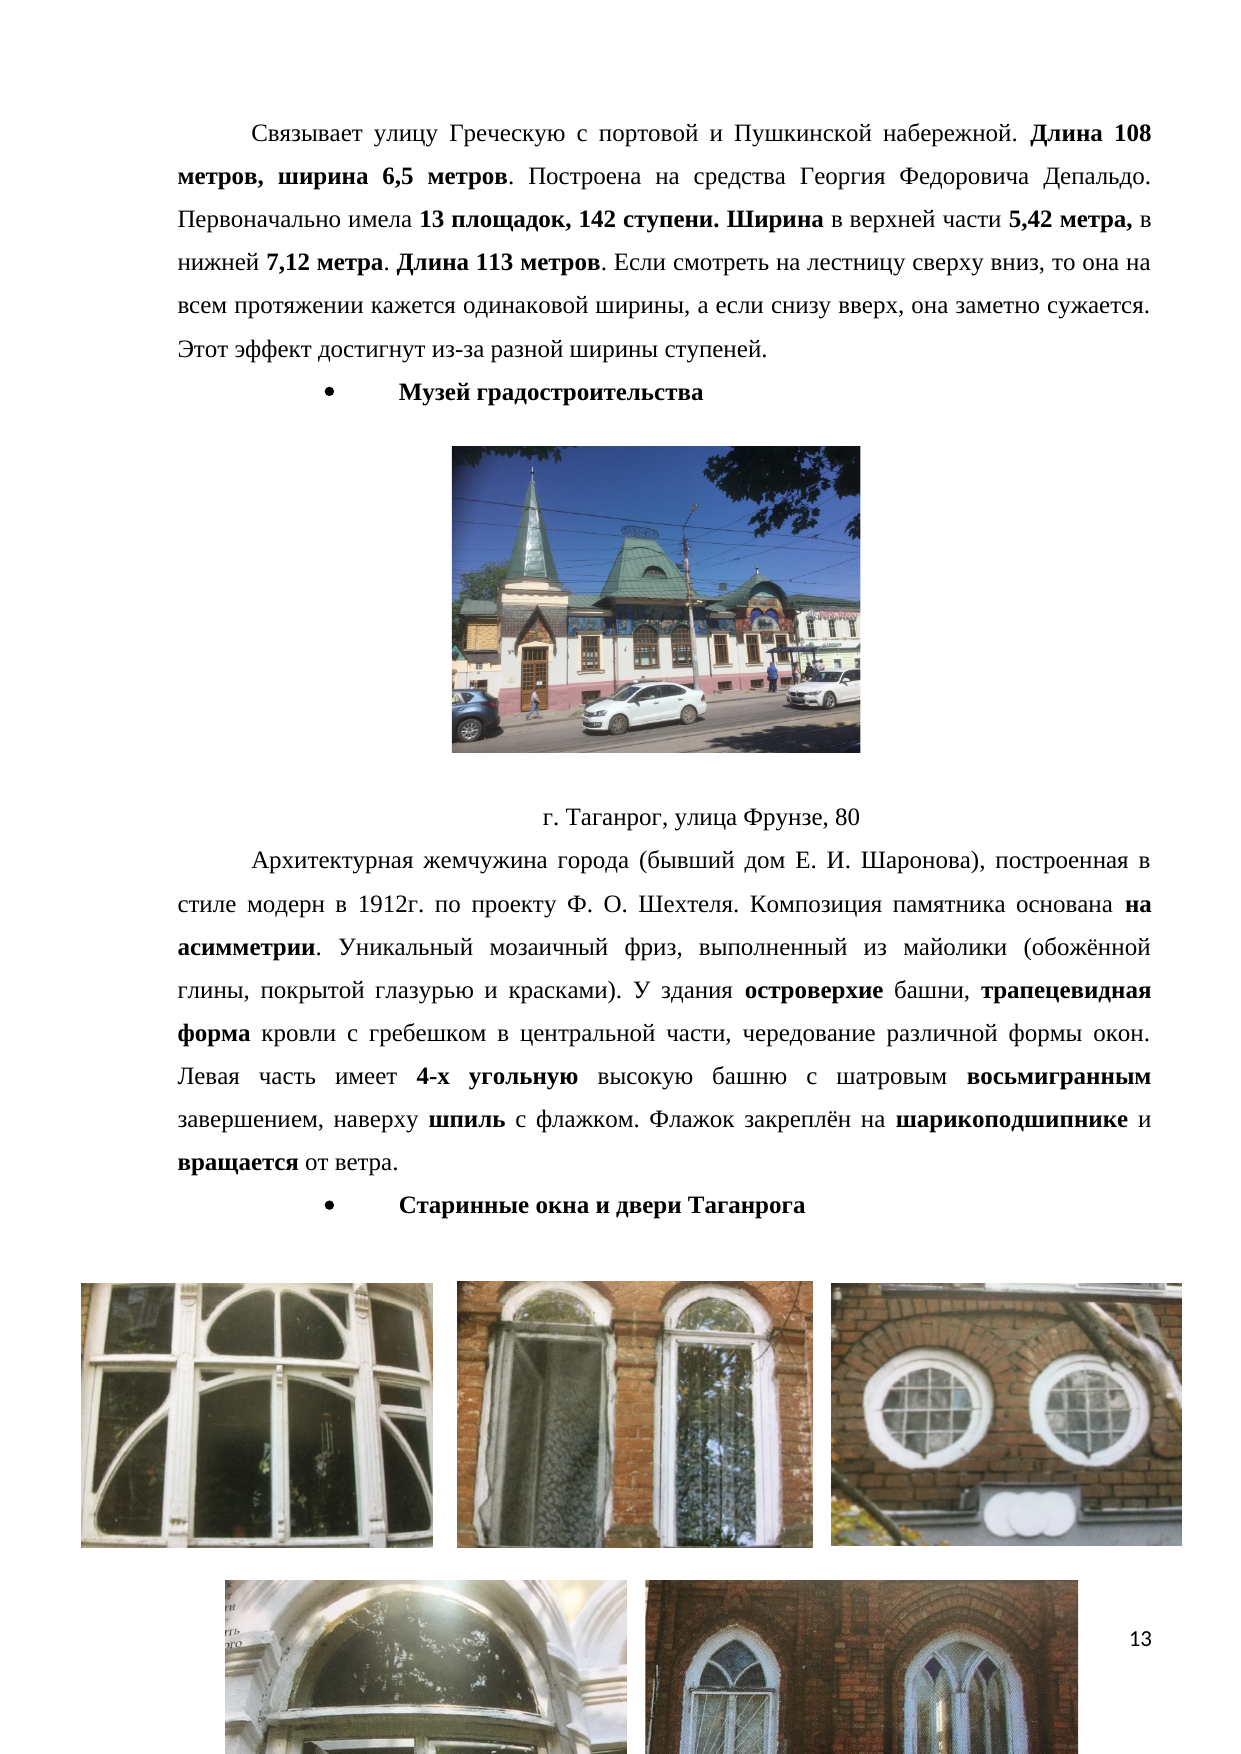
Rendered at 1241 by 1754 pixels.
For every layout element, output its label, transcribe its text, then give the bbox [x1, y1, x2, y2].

text Связывает улицу Греческую с портовой и Пушкинской набережной. Длина 108 метров, ширина 6,5 метров. Построена на средства Георгия Федоровича Депальдо. Первоначально имела 13 площадок, 142 ступени. Ширина в верхней части 5,42 метра, в нижней 7,12 метра. Длина 113 метров. Если смотреть на лестницу сверху вниз, то она на всем протяжении кажется одинаковой ширины, а если снизу вверх, она заметно сужается. Этот эффект достигнут из-за разной ширины ступеней. [177, 118, 1152, 362]
picture [645, 1580, 1079, 1754]
text Архитектурная жемчужина города (бывший дом Е. И. Шаронова), построенная в стиле модерн в 1912г. по проекту Ф. О. Шехтеля. Композиция памятника основана на асимметрии. Уникальный мозаичный фриз, выполненный из майолики (обожённой глины, покрытой глазурью и красками). У здания островерхие башни, трапецевидная форма кровли с гребешком в центральной части, чередование различной формы окон. Левая часть имеет 4-х угольную высокую башню с шатровым восьмигранным завершением, наверху шпиль с флажком. Флажок закреплён на шарикоподшипнике и вращается от ветра. [177, 846, 1152, 1176]
picture [451, 446, 861, 753]
picture [831, 1283, 1182, 1546]
list Музей градостроительства [251, 377, 1152, 406]
picture [457, 1281, 813, 1548]
picture [225, 1580, 627, 1754]
list Старинные окна и двери Таганрога [251, 1191, 1152, 1219]
picture [81, 1283, 433, 1548]
